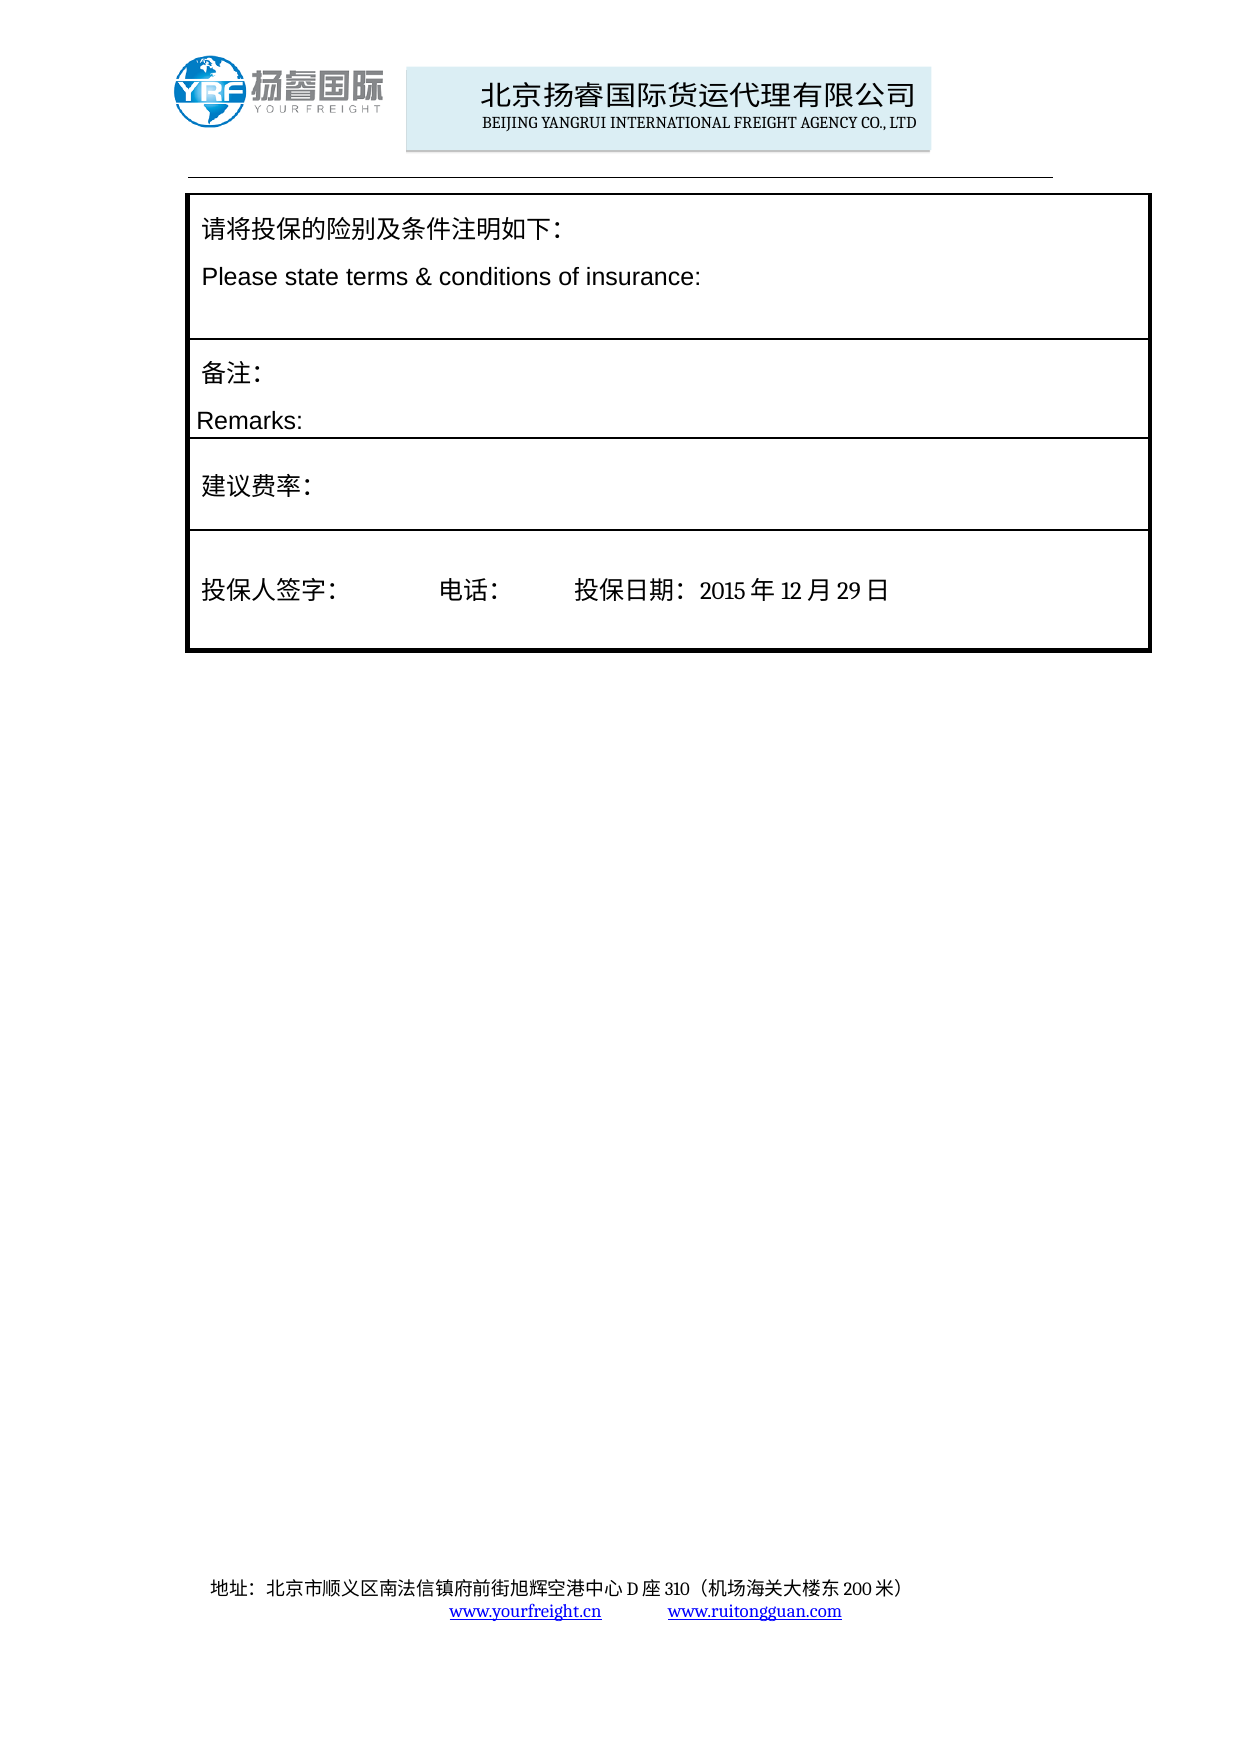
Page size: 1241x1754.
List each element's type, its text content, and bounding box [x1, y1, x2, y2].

table_cell 建议费率： [190, 439, 1148, 529]
table_cell 备注： Remarks: [190, 340, 1148, 437]
picture [173, 9, 383, 163]
table_cell 请将投保的险别及条件注明如下： Please state terms & conditions of insurance: [190, 195, 1148, 337]
table_cell 投保人签字： 电话： 投保日期：2015年 12月29日 [190, 531, 1148, 648]
